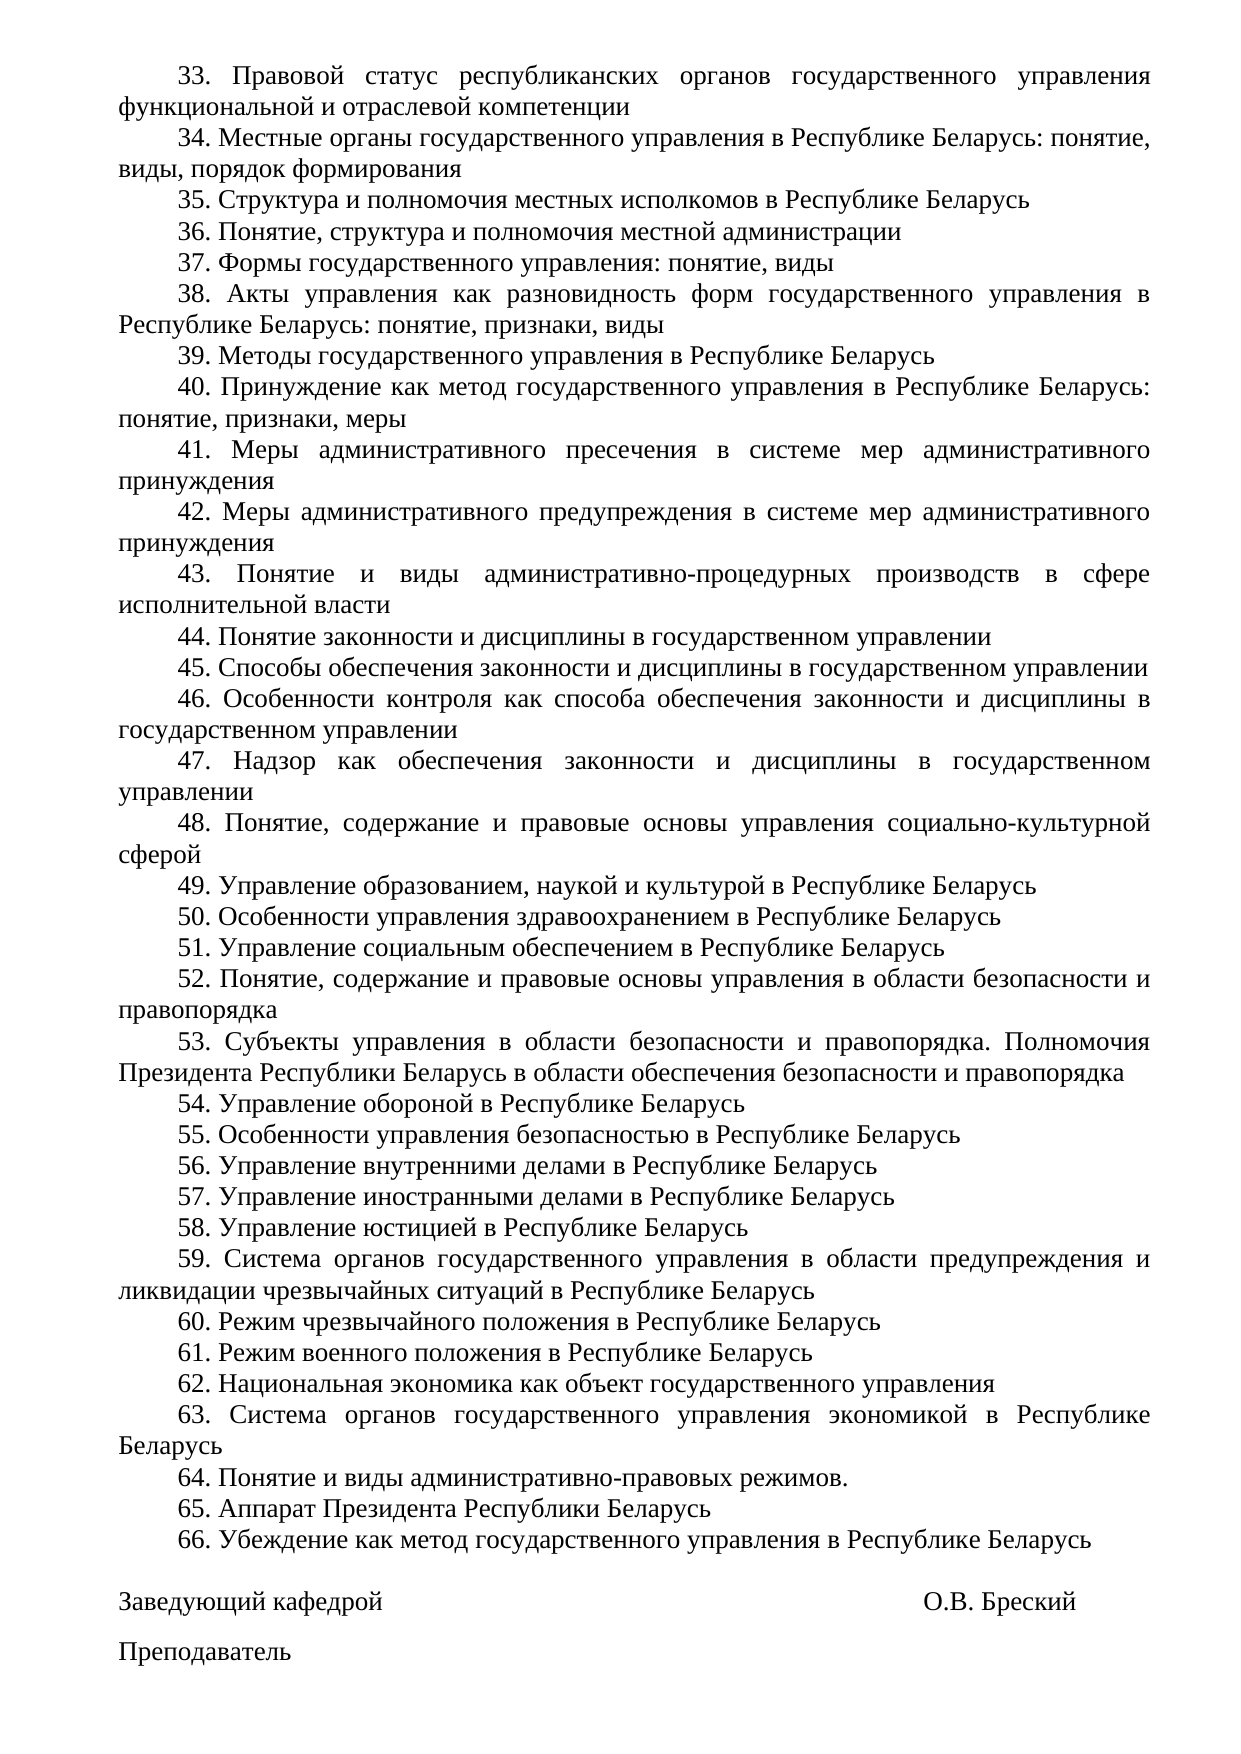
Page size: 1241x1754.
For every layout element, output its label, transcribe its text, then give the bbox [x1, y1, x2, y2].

text 51. Управление социальным обеспечением в Республике Беларусь [118, 931, 1152, 962]
text 61. Режим военного положения в Республике Беларусь [118, 1336, 1152, 1367]
text 64. Понятие и виды административно-правовых режимов. [118, 1461, 1152, 1492]
text Заведующий кафедрой О.В. Бреский [118, 1585, 1152, 1616]
text 39. Методы государственного управления в Республике Беларусь [118, 339, 1152, 371]
text 46. Особенности контроля как способа обеспечения законности и дисциплины в государственном управлении [118, 682, 1152, 744]
text 35. Структура и полномочия местных исполкомов в Республике Беларусь [118, 184, 1152, 215]
text 33. Правовой статус республиканских органов государственного управления функциональной и отраслевой компетенции [118, 59, 1152, 121]
text 52. Понятие, содержание и правовые основы управления в области безопасности и правопорядка [118, 962, 1152, 1024]
text 44. Понятие законности и дисциплины в государственном управлении [118, 620, 1152, 651]
text 59. Система органов государственного управления в области предупреждения и ликвидации чрезвычайных ситуаций в Республике Беларусь [118, 1243, 1152, 1305]
text 40. Принуждение как метод государственного управления в Республике Беларусь: понятие, признаки, меры [118, 371, 1152, 433]
text 55. Особенности управления безопасностью в Республике Беларусь [118, 1118, 1152, 1149]
text Преподаватель [118, 1635, 1152, 1667]
text 66. Убеждение как метод государственного управления в Республике Беларусь [118, 1523, 1152, 1554]
text 56. Управление внутренними делами в Республике Беларусь [118, 1149, 1152, 1180]
text 34. Местные органы государственного управления в Республике Беларусь: понятие, виды, порядок формирования [118, 121, 1152, 184]
text 65. Аппарат Президента Республики Беларусь [118, 1492, 1152, 1523]
text 63. Система органов государственного управления экономикой в Республике Беларусь [118, 1398, 1152, 1461]
text 43. Понятие и виды административно-процедурных производств в сфере исполнительной власти [118, 557, 1152, 620]
text 62. Национальная экономика как объект государственного управления [118, 1367, 1152, 1398]
text 47. Надзор как обеспечения законности и дисциплины в государственном управлении [118, 744, 1152, 807]
text 60. Режим чрезвычайного положения в Республике Беларусь [118, 1305, 1152, 1336]
text 41. Меры административного пресечения в системе мер административного принуждения [118, 433, 1152, 495]
text 58. Управление юстицией в Республике Беларусь [118, 1211, 1152, 1243]
text 54. Управление обороной в Республике Беларусь [118, 1087, 1152, 1118]
text 42. Меры административного предупреждения в системе мер административного принуждения [118, 495, 1152, 557]
text 48. Понятие, содержание и правовые основы управления социально-культурной сферой [118, 807, 1152, 869]
text 50. Особенности управления здравоохранением в Республике Беларусь [118, 900, 1152, 931]
text 38. Акты управления как разновидность форм государственного управления в Республике Беларусь: понятие, признаки, виды [118, 277, 1152, 339]
text 53. Субъекты управления в области безопасности и правопорядка. Полномочия Президента Республики Беларусь в области обеспечения безопасности и правопорядка [118, 1024, 1152, 1087]
text 36. Понятие, структура и полномочия местной администрации [118, 215, 1152, 246]
text 49. Управление образованием, наукой и культурой в Республике Беларусь [118, 869, 1152, 900]
text 45. Способы обеспечения законности и дисциплины в государственном управлении [118, 651, 1152, 682]
text 37. Формы государственного управления: понятие, виды [118, 246, 1152, 277]
text 57. Управление иностранными делами в Республике Беларусь [118, 1180, 1152, 1211]
